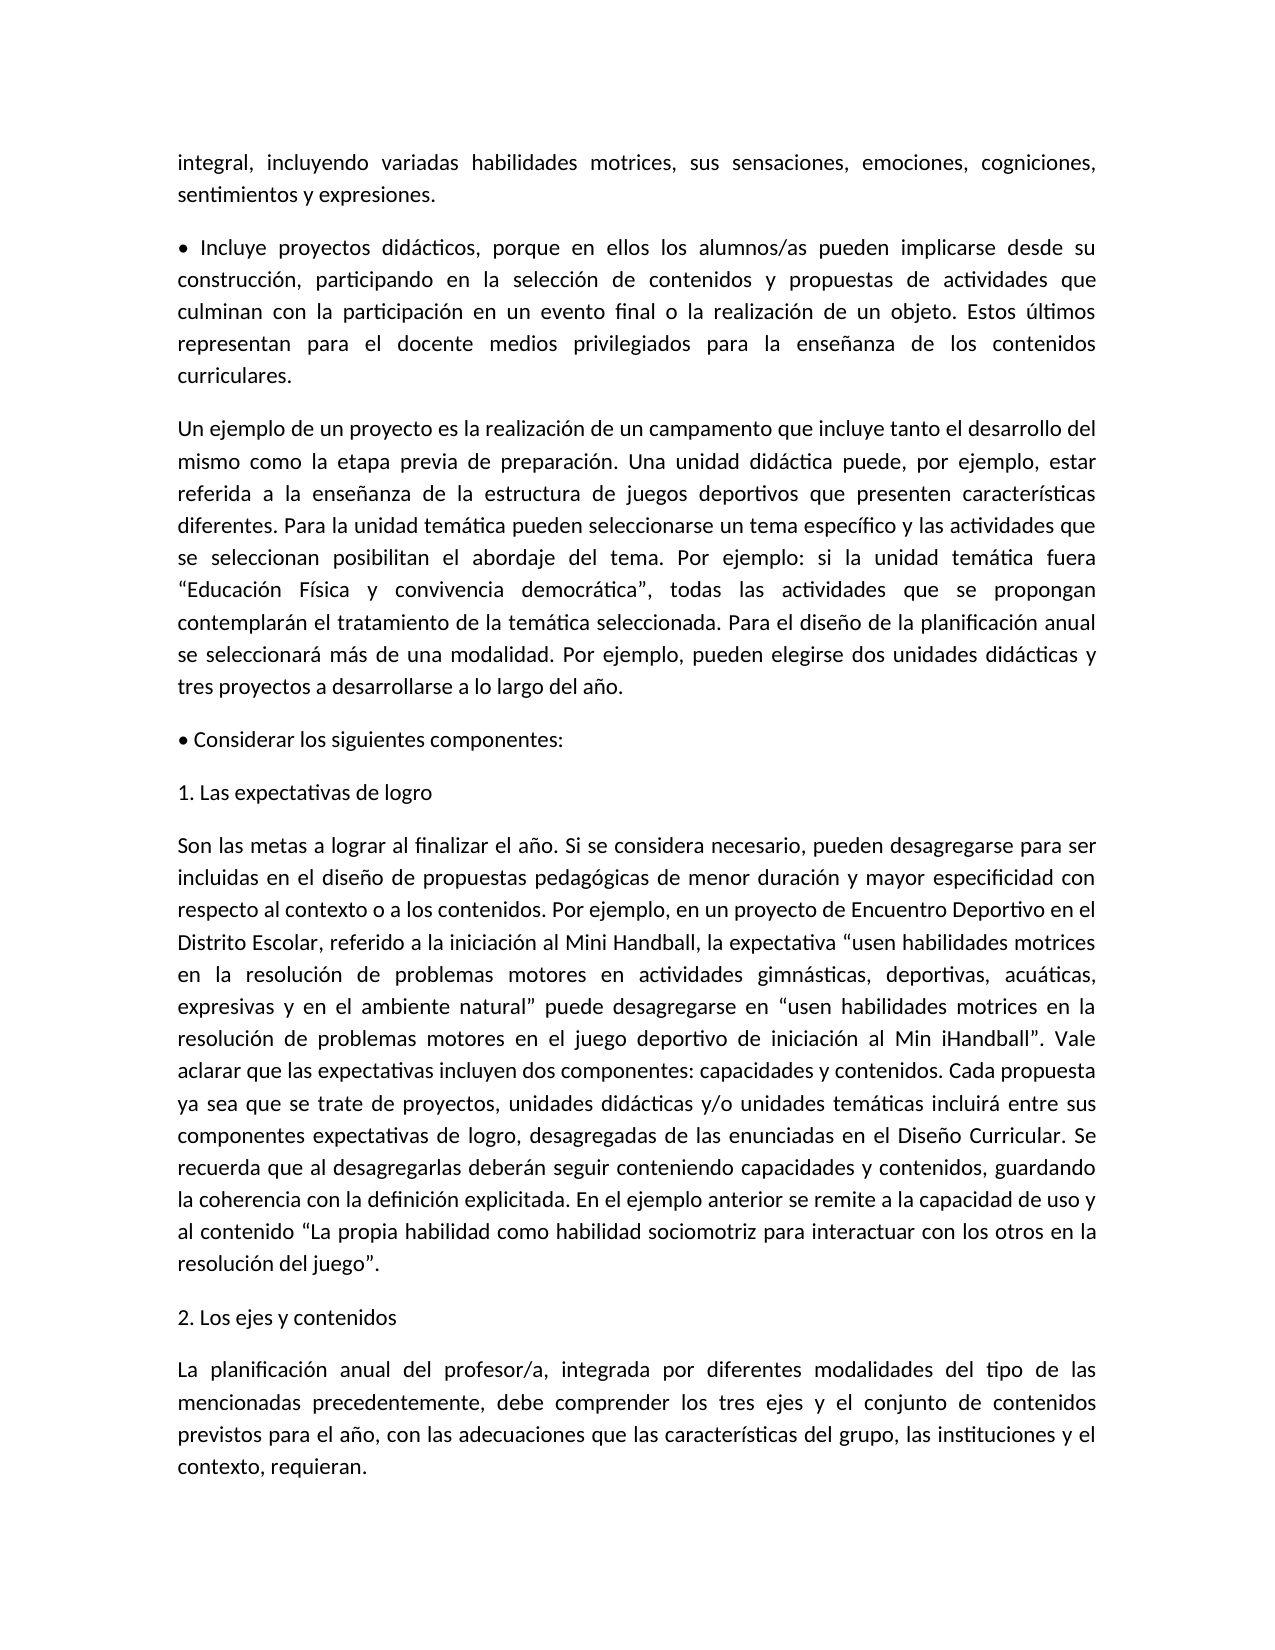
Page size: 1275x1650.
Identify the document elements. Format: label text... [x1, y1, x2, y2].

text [177, 148, 1098, 208]
text La planificación anual del profesor/a, integrada por diferentes modalidades del tipo de las mencionadas precedentemente, debe comprender los tres ejes y el conjunto de contenidos previstos para el año, con las adecuaciones que las características del grupo, las instituciones y el contexto, requieran. [177, 1356, 1098, 1480]
text Son las metas a lograr al finalizar el año. Si se considera necesario, pueden desagregarse para ser incluidas en el diseño de propuestas pedagógicas de menor duración y mayor especificidad con respecto al contexto o a los contenidos. Por ejemplo, en un proyecto de Encuentro Deportivo en el Distrito Escolar, referido a la iniciación al Mini Handball, la expectativa “usen habilidades motrices en la resolución de problemas motores en actividades gimnásticas, deportivas, acuáticas, expresivas y en el ambiente natural” puede desagregarse en “usen habilidades motrices en la resolución de problemas motores en el juego deportivo de iniciación al Min iHandball”. Vale aclarar que las expectativas incluyen dos componentes: capacidades y contenidos. Cada propuesta ya sea que se trate de proyectos, unidades didácticas y/o unidades temáticas incluirá entre sus componentes expectativas de logro, desagregadas de las enunciadas en el Diseño Curricular. Se recuerda que al desagregarlas deberán seguir conteniendo capacidades y contenidos, guardando la coherencia con la definición explicitada. En el ejemplo anterior se remite a la capacidad de uso y al contenido “La propia habilidad como habilidad sociomotriz para interactuar con los otros en la resolución del juego”. [177, 831, 1098, 1278]
text Un ejemplo de un proyecto es la realización de un campamento que incluye tanto el desarrollo del mismo como la etapa previa de preparación. Una unidad didáctica puede, por ejemplo, estar referida a la enseñanza de la estructura de juegos deportivos que presenten características diferentes. Para la unidad temática pueden seleccionarse un tema específico y las actividades que se seleccionan posibilitan el abordaje del tema. Por ejemplo: si la unidad temática fuera “Educación Física y convivencia democrática”, todas las actividades que se propongan contemplarán el tratamiento de la temática seleccionada. Para el diseño de la planificación anual se seleccionará más de una modalidad. Por ejemplo, pueden elegirse dos unidades didácticas y tres proyectos a desarrollarse a lo largo del año. [177, 414, 1098, 700]
text • Incluye proyectos didácticos, porque en ellos los alumnos/as pueden implicarse desde su construcción, participando en la selección de contenidos y propuestas de actividades que culminan con la participación en un evento final o la realización de un objeto. Estos últimos representan para el docente medios privilegiados para la enseñanza de los contenidos curriculares. [177, 233, 1098, 389]
text 1. Las expectativas de logro [177, 778, 1098, 806]
text 2. Los ejes y contenidos [177, 1303, 1098, 1331]
text • Considerar los siguientes componentes: [177, 725, 1098, 753]
